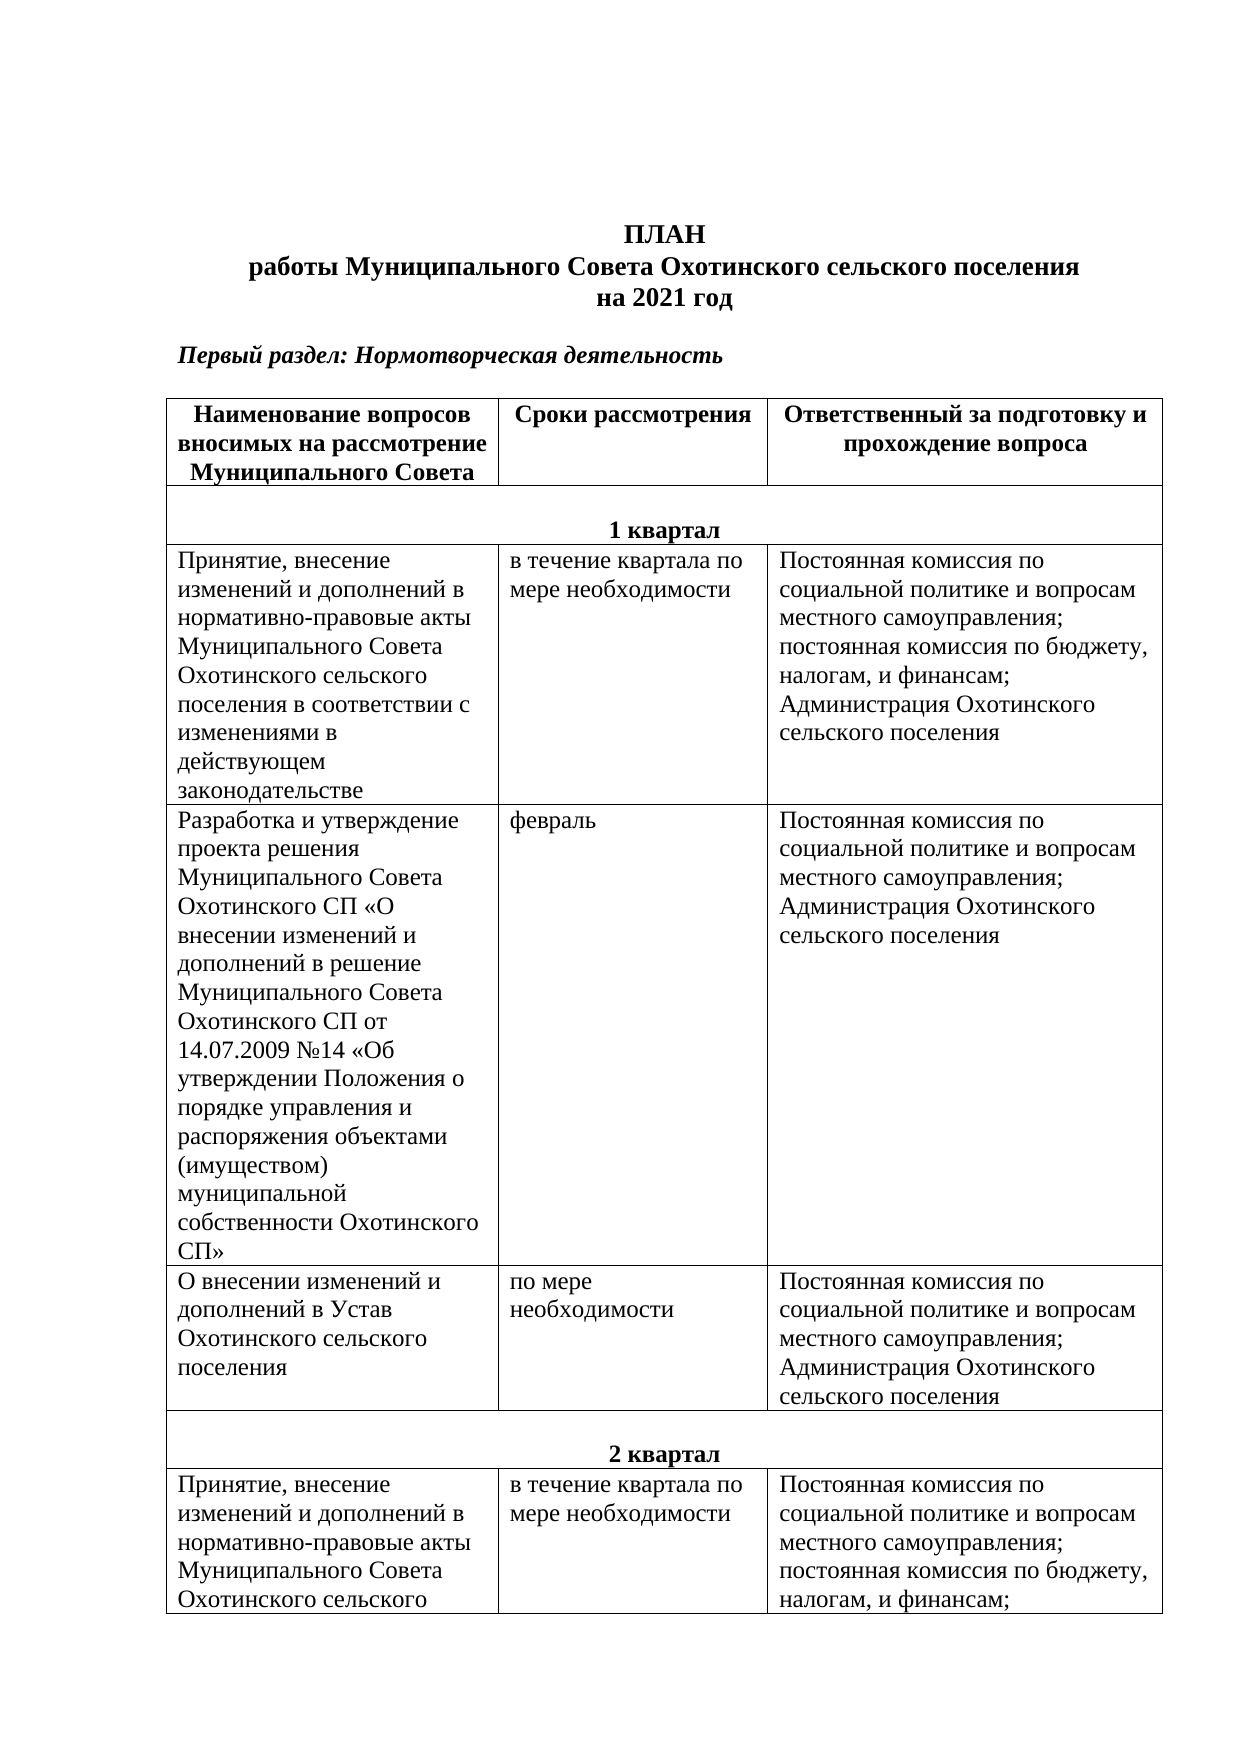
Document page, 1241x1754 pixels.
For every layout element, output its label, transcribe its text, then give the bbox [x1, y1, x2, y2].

table_cell Постоянная комиссия по социальной политике и вопросам местного самоуправления; Администрация Охотинского сельского поселения [768, 805, 1162, 1265]
table_cell Постоянная комиссия по социальной политике и вопросам местного самоуправления; Администрация Охотинского сельского поселения [768, 1266, 1162, 1409]
table_header Ответственный за подготовку и прохождение вопроса [768, 399, 1162, 485]
table_cell 2 квартал [167, 1411, 1162, 1468]
table_header Сроки рассмотрения [499, 399, 767, 485]
table_header Наименование вопросов вносимых на рассмотрение Муниципального Совета [167, 399, 498, 485]
text на 2021 год [177, 281, 1152, 312]
table_cell февраль [499, 805, 767, 1265]
text Первый раздел: Нормотворческая деятельность [177, 341, 1152, 369]
table_cell Разработка и утверждение проекта решения Муниципального Совета Охотинского СП «О внесении изменений и дополнений в решение Муниципального Совета Охотинского СП от 14.07.2009 №14 «Об утверждении Положения о порядке управления и распоряжения объектами (имуществом) муниципальной собственности Охотинского СП» [167, 805, 498, 1265]
text работы Муниципального Совета Охотинского сельского поселения [177, 249, 1152, 281]
table_cell в течение квартала по мере необходимости [499, 545, 767, 804]
text ПЛАН [177, 218, 1152, 249]
table_cell О внесении изменений и дополнений в Устав Охотинского сельского поселения [167, 1266, 498, 1409]
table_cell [167, 1469, 498, 1613]
table_cell по мере необходимости [499, 1266, 767, 1409]
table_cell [499, 1469, 767, 1613]
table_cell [768, 1469, 1162, 1613]
table_cell 1 квартал [167, 486, 1162, 544]
